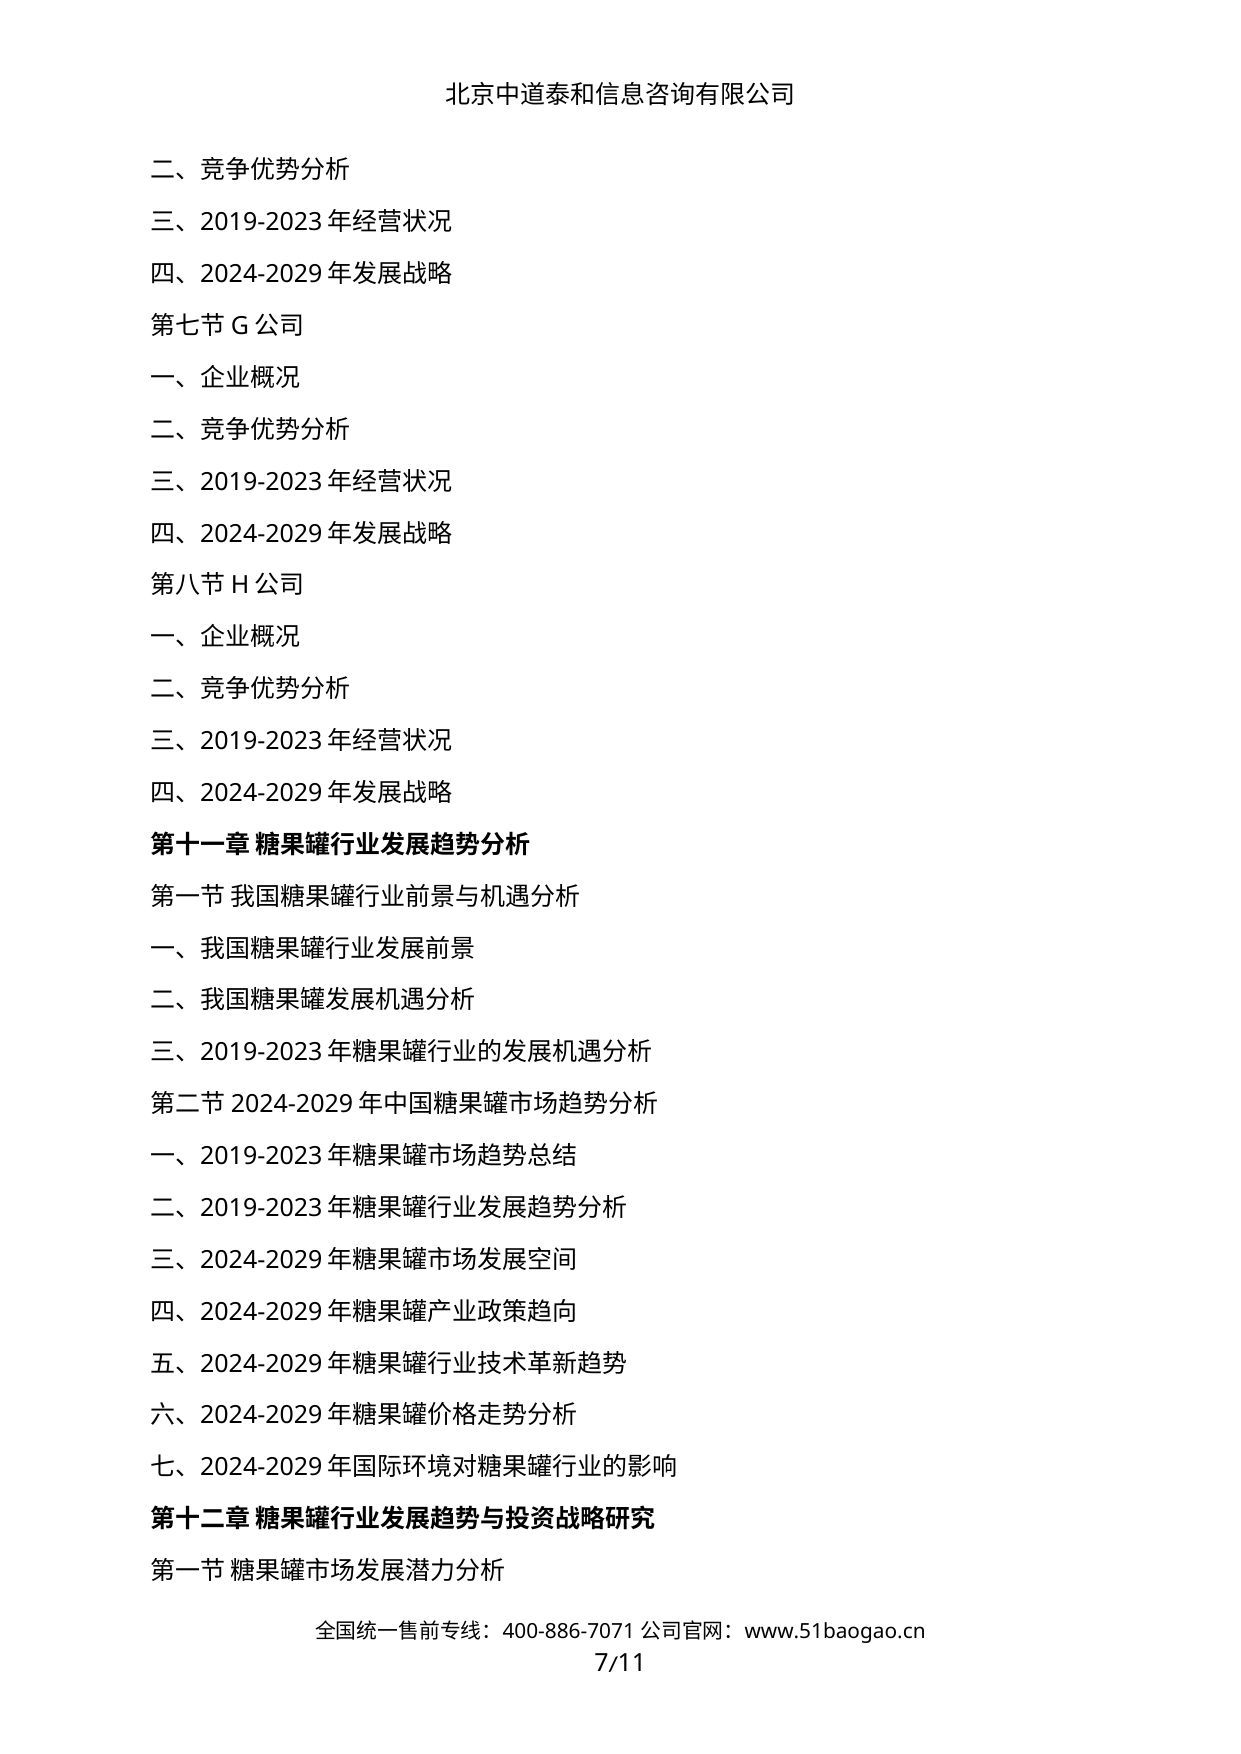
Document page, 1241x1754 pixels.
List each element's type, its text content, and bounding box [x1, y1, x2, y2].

text 四、2024-2029年发展战略 [150, 513, 1090, 549]
text 二、竞争优势分析 [150, 150, 1090, 186]
text 四、2024-2029年发展战略 [150, 772, 1090, 809]
text 二、竞争优势分析 [150, 409, 1090, 446]
text 第八节 H公司 [150, 565, 1090, 601]
text 第一节 糖果罐市场发展潜力分析 [150, 1551, 1090, 1587]
text 三、2019-2023年经营状况 [150, 202, 1090, 238]
text 第十一章 糖果罐行业发展趋势分析 [150, 824, 1090, 861]
text 一、企业概况 [150, 617, 1090, 653]
text 一、企业概况 [150, 357, 1090, 394]
text 三、2024-2029年糖果罐市场发展空间 [150, 1239, 1090, 1276]
text 四、2024-2029年糖果罐产业政策趋向 [150, 1291, 1090, 1327]
text 二、2019-2023年糖果罐行业发展趋势分析 [150, 1187, 1090, 1224]
text 第一节 我国糖果罐行业前景与机遇分析 [150, 876, 1090, 912]
text 第十二章 糖果罐行业发展趋势与投资战略研究 [150, 1499, 1090, 1535]
text 一、2019-2023年糖果罐市场趋势总结 [150, 1136, 1090, 1172]
text 三、2019-2023年经营状况 [150, 461, 1090, 497]
text 六、2024-2029年糖果罐价格走势分析 [150, 1395, 1090, 1431]
text 一、我国糖果罐行业发展前景 [150, 928, 1090, 964]
text 五、2024-2029年糖果罐行业技术革新趋势 [150, 1343, 1090, 1379]
text 第二节 2024-2029年中国糖果罐市场趋势分析 [150, 1084, 1090, 1120]
text 第七节 G公司 [150, 306, 1090, 342]
text 三、2019-2023年经营状况 [150, 721, 1090, 757]
text 二、竞争优势分析 [150, 669, 1090, 705]
text 四、2024-2029年发展战略 [150, 254, 1090, 290]
text 七、2024-2029年国际环境对糖果罐行业的影响 [150, 1447, 1090, 1483]
text 二、我国糖果罐发展机遇分析 [150, 980, 1090, 1016]
text 三、2019-2023年糖果罐行业的发展机遇分析 [150, 1032, 1090, 1068]
